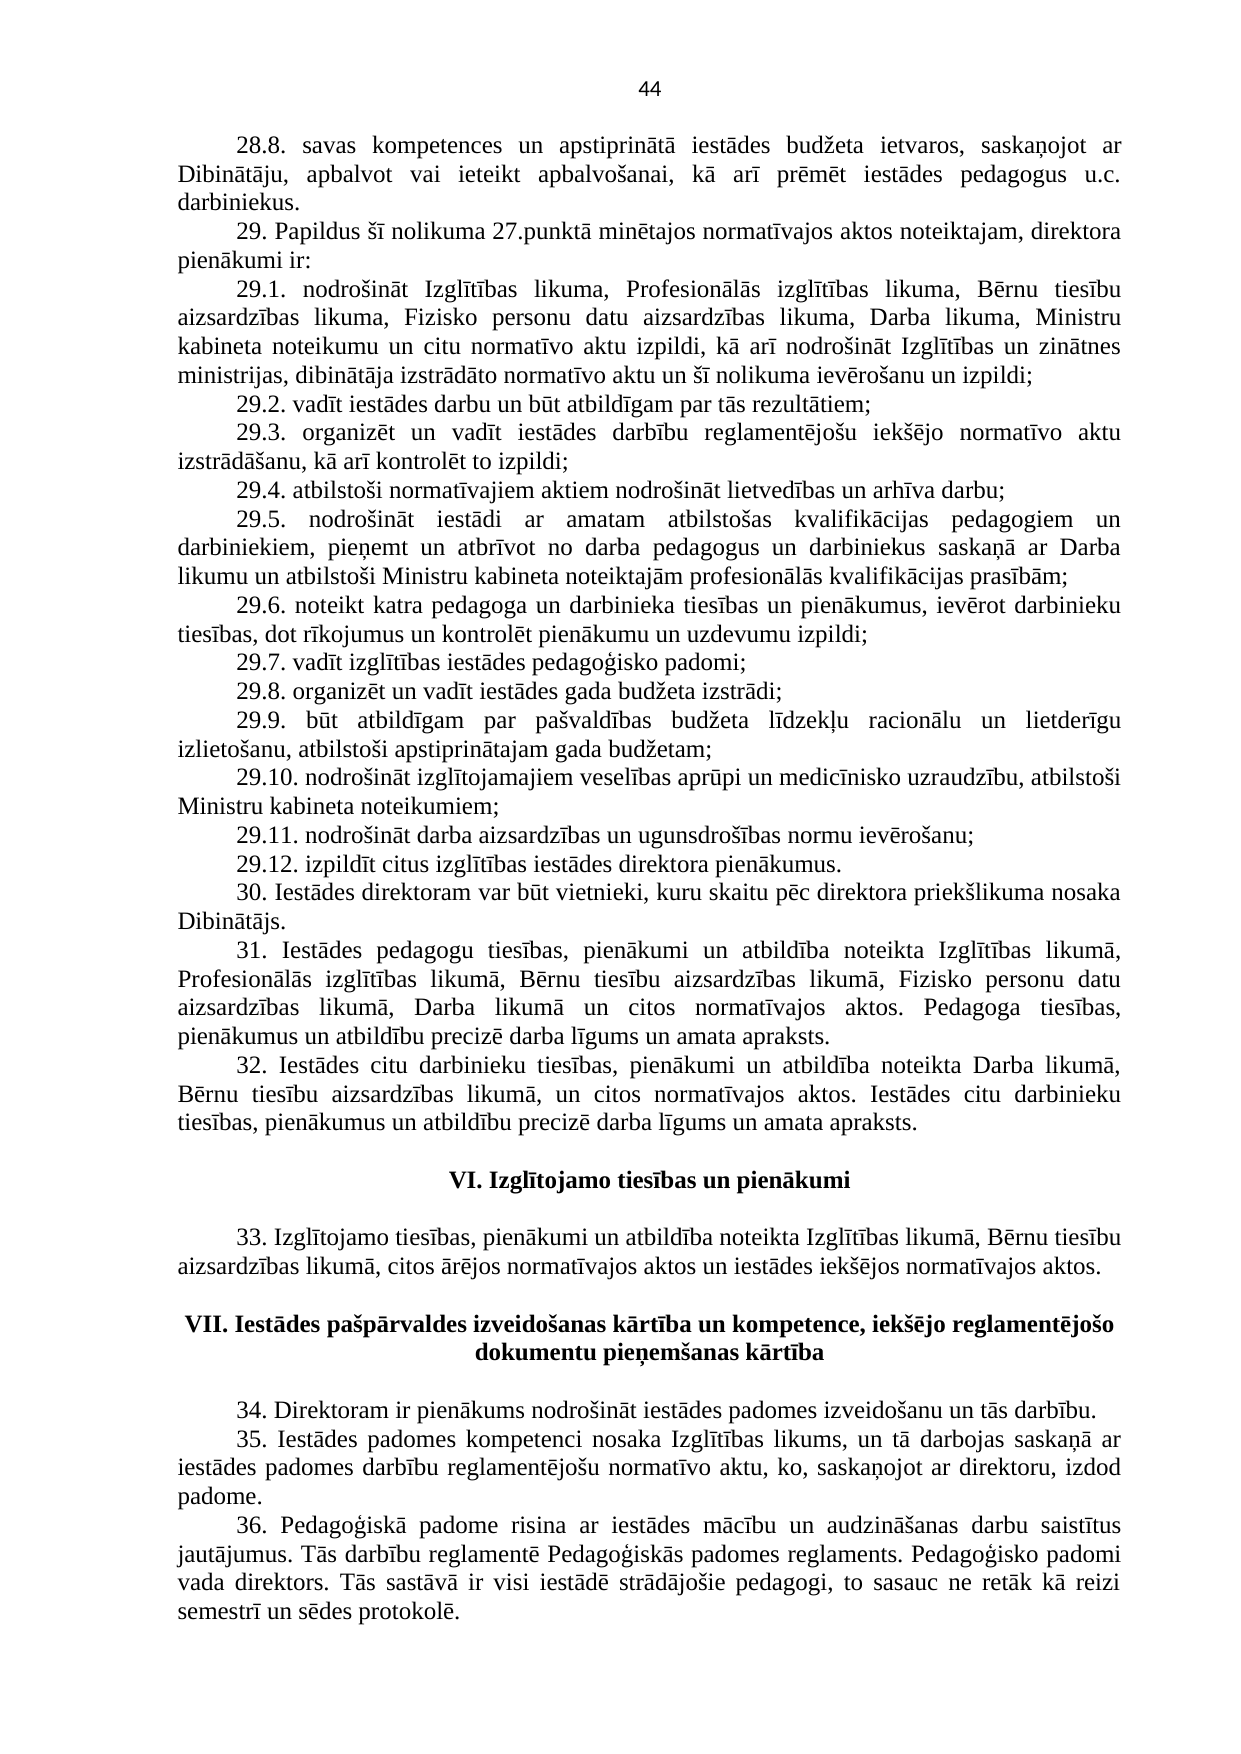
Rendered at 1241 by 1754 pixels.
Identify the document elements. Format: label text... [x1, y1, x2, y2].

text 29.5. nodrošināt iestādi ar amatam atbilstošas kvalifikācijas pedagogiem un darbiniekiem, pieņemt un atbrīvot no darba pedagogus un darbiniekus saskaņā ar Darba likumu un atbilstoši Ministru kabineta noteiktajām profesionālās kvalifikācijas prasībām; [177, 504, 1122, 590]
text 29.6. noteikt katra pedagoga un darbinieka tiesības un pienākumus, ievērot darbinieku tiesības, dot rīkojumus un kontrolēt pienākumu un uzdevumu izpildi; [177, 590, 1122, 647]
text 29.9. būt atbildīgam par pašvaldības budžeta līdzekļu racionālu un lietderīgu izlietošanu, atbilstoši apstiprinātajam gada budžetam; [177, 705, 1122, 762]
text 31. Iestādes pedagogu tiesības, pienākumi un atbildība noteikta Izglītības likumā, Profesionālās izglītības likumā, Bērnu tiesību aizsardzības likumā, Fizisko personu datu aizsardzības likumā, Darba likumā un citos normatīvajos aktos. Pedagoga tiesības, pienākumus un atbildību precizē darba līgums un amata apraksts. [177, 935, 1122, 1050]
text 32. Iestādes citu darbinieku tiesības, pienākumi un atbildība noteikta Darba likumā, Bērnu tiesību aizsardzības likumā, un citos normatīvajos aktos. Iestādes citu darbinieku tiesības, pienākumus un atbildību precizē darba līgums un amata apraksts. [177, 1050, 1122, 1136]
text 29.12. izpildīt citus izglītības iestādes direktora pienākumus. [177, 849, 1122, 877]
text 29.2. vadīt iestādes darbu un būt atbildīgam par tās rezultātiem; [177, 389, 1122, 417]
text 29.7. vadīt izglītības iestādes pedagoģisko padomi; [207, 647, 1122, 676]
text 29.1. nodrošināt Izglītības likuma, Profesionālās izglītības likuma, Bērnu tiesību aizsardzības likuma, Fizisko personu datu aizsardzības likuma, Darba likuma, Ministru kabineta noteikumu un citu normatīvo aktu izpildi, kā arī nodrošināt Izglītības un zinātnes ministrijas, dibinātāja izstrādāto normatīvo aktu un šī nolikuma ievērošanu un izpildi; [177, 274, 1122, 389]
text 29.3. organizēt un vadīt iestādes darbību reglamentējošu iekšējo normatīvo aktu izstrādāšanu, kā arī kontrolēt to izpildi; [177, 417, 1122, 475]
text 29. Papildus šī nolikuma 27.punktā minētajos normatīvajos aktos noteiktajam, direktora pienākumi ir: [177, 216, 1122, 274]
text 35. Iestādes padomes kompetenci nosaka Izglītības likums, un tā darbojas saskaņā ar iestādes padomes darbību reglamentējošu normatīvo aktu, ko, saskaņojot ar direktoru, izdod padome. [177, 1424, 1122, 1510]
text 30. Iestādes direktoram var būt vietnieki, kuru skaitu pēc direktora priekšlikuma nosaka Dibinātājs. [177, 877, 1122, 935]
text 29.4. atbilstoši normatīvajiem aktiem nodrošināt lietvedības un arhīva darbu; [177, 475, 1122, 504]
text VII. Iestādes pašpārvaldes izveidošanas kārtība un kompetence, iekšējo reglamentējošo dokumentu pieņemšanas kārtība [177, 1309, 1122, 1366]
text 28.8. savas kompetences un apstiprinātā iestādes budžeta ietvaros, saskaņojot ar Dibinātāju, apbalvot vai ieteikt apbalvošanai, kā arī prēmēt iestādes pedagogus u.c. darbiniekus. [177, 130, 1122, 216]
text 29.10. nodrošināt izglītojamajiem veselības aprūpi un medicīnisko uzraudzību, atbilstoši Ministru kabineta noteikumiem; [177, 762, 1122, 820]
text 29.11. nodrošināt darba aizsardzības un ugunsdrošības normu ievērošanu; [177, 820, 1122, 849]
text 33. Izglītojamo tiesības, pienākumi un atbildība noteikta Izglītības likumā, Bērnu tiesību aizsardzības likumā, citos ārējos normatīvajos aktos un iestādes iekšējos normatīvajos aktos. [177, 1222, 1122, 1280]
text VI. Izglītojamo tiesības un pienākumi [177, 1165, 1122, 1194]
text 29.8. organizēt un vadīt iestādes gada budžeta izstrādi; [207, 676, 1122, 705]
text 36. Pedagoģiskā padome risina ar iestādes mācību un audzināšanas darbu saistītus jautājumus. Tās darbību reglamentē Pedagoģiskās padomes reglaments. Pedagoģisko padomi vada direktors. Tās sastāvā ir visi iestādē strādājošie pedagogi, to sasauc ne retāk kā reizi semestrī un sēdes protokolē. [177, 1510, 1122, 1625]
text 34. Direktoram ir pienākums nodrošināt iestādes padomes izveidošanu un tās darbību. [177, 1395, 1122, 1424]
